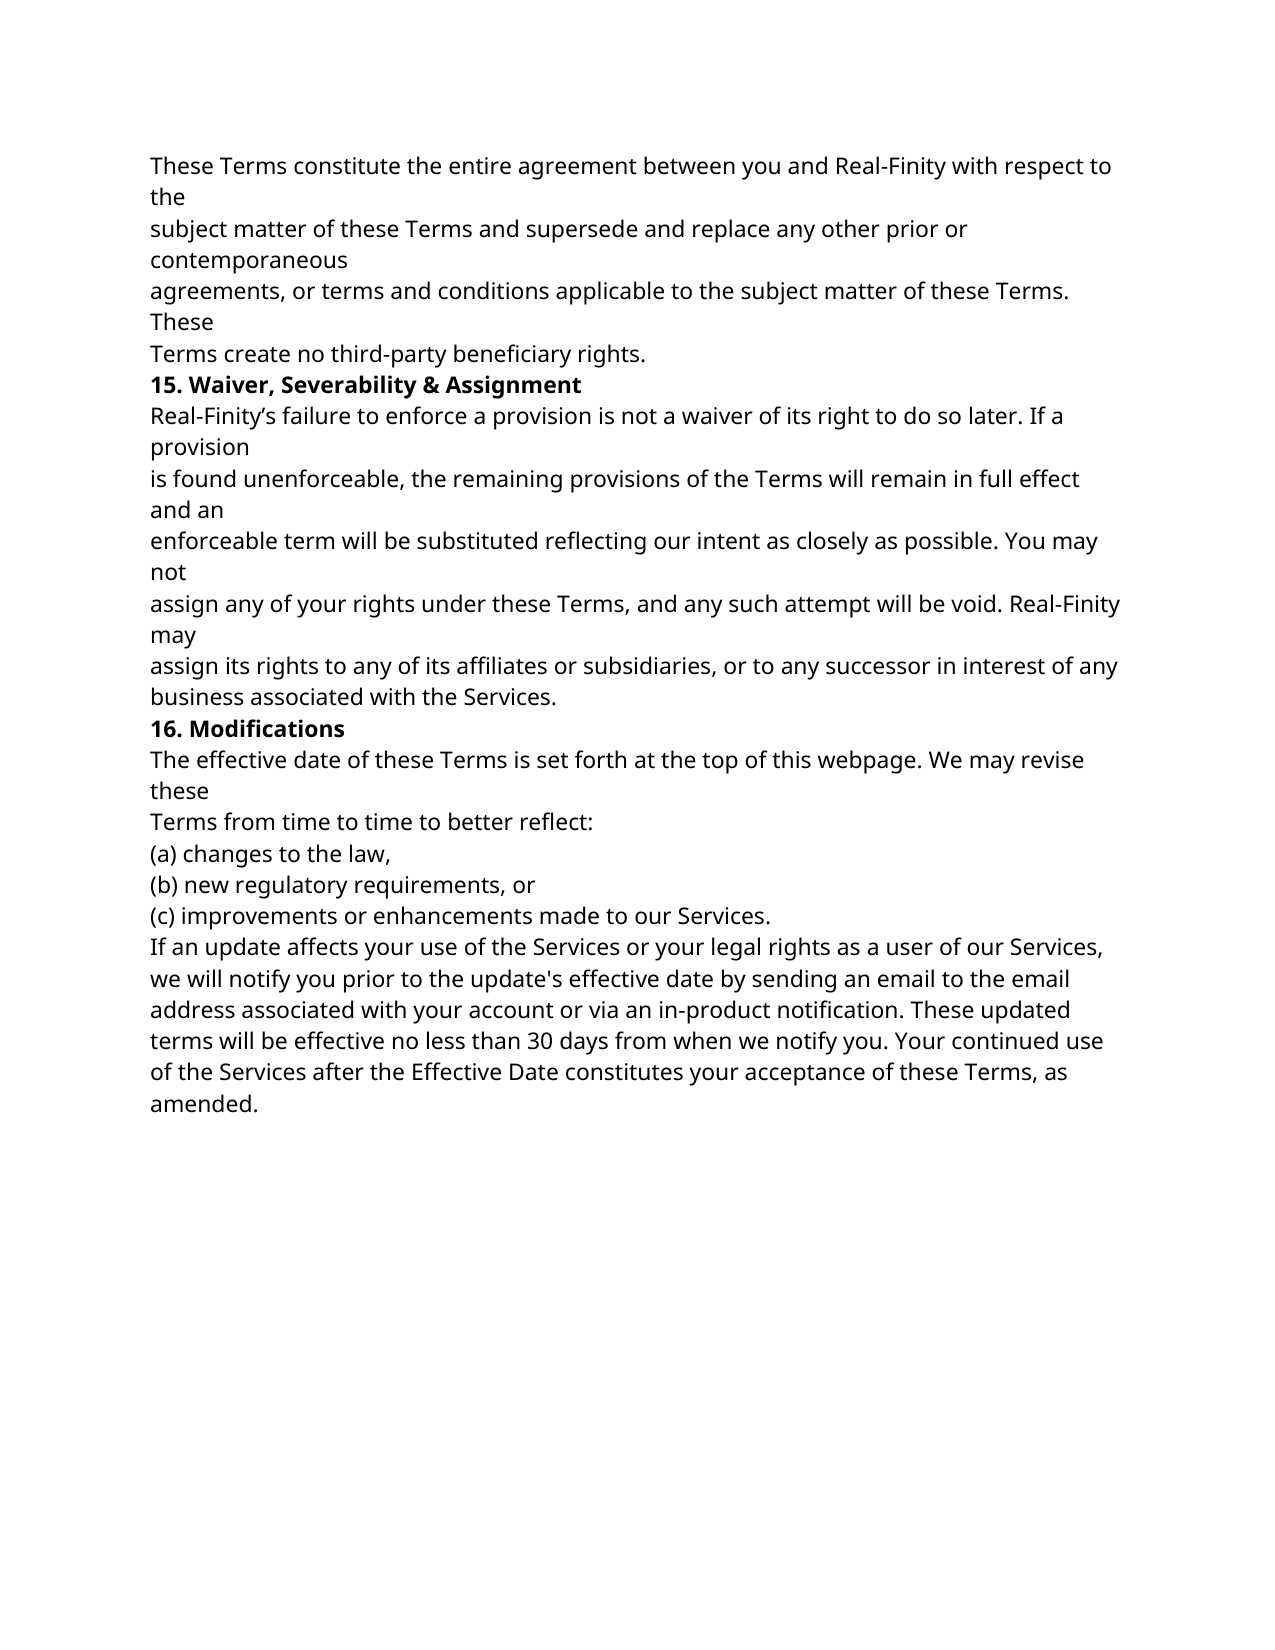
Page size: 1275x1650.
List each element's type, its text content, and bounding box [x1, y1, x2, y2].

text is found unenforceable, the remaining provisions of the Terms will remain in full effect and an [150, 462, 1125, 525]
text subject matter of these Terms and supersede and replace any other prior or contemporaneous [150, 212, 1125, 275]
text The effective date of these Terms is set forth at the top of this webpage. We may revise these [150, 744, 1125, 806]
text Terms from time to time to better reflect: [150, 806, 1125, 837]
text enforceable term will be substituted reflecting our intent as closely as possible. You may not [150, 525, 1125, 587]
text 16. Modifications [150, 712, 1125, 744]
text assign its rights to any of its affiliates or subsidiaries, or to any successor in interest of any [150, 650, 1125, 681]
text These Terms constitute the entire agreement between you and Real-Finity with respect to the [150, 150, 1125, 212]
text assign any of your rights under these Terms, and any such attempt will be void. Real-Finity may [150, 587, 1125, 650]
text Real-Finity’s failure to enforce a provision is not a waiver of its right to do so later. If a provision [150, 400, 1125, 462]
text business associated with the Services. [150, 681, 1125, 712]
text (b) new regulatory requirements, or [150, 869, 1125, 900]
text 15. Waiver, Severability & Assignment [150, 369, 1125, 400]
text Terms create no third-party beneficiary rights. [150, 337, 1125, 369]
text agreements, or terms and conditions applicable to the subject matter of these Terms. These [150, 275, 1125, 337]
text (c) improvements or enhancements made to our Services. [150, 900, 1125, 931]
text (a) changes to the law, [150, 837, 1125, 869]
text If an update affects your use of the Services or your legal rights as a user of our Services, we will notify you prior to the update's effective date by sending an email to the email address associated with your account or via an in-product notification. These updated terms will be effective no less than 30 days from when we notify you. Your continued use of the Services after the Effective Date constitutes your acceptance of these Terms, as amended. [150, 931, 1125, 1119]
